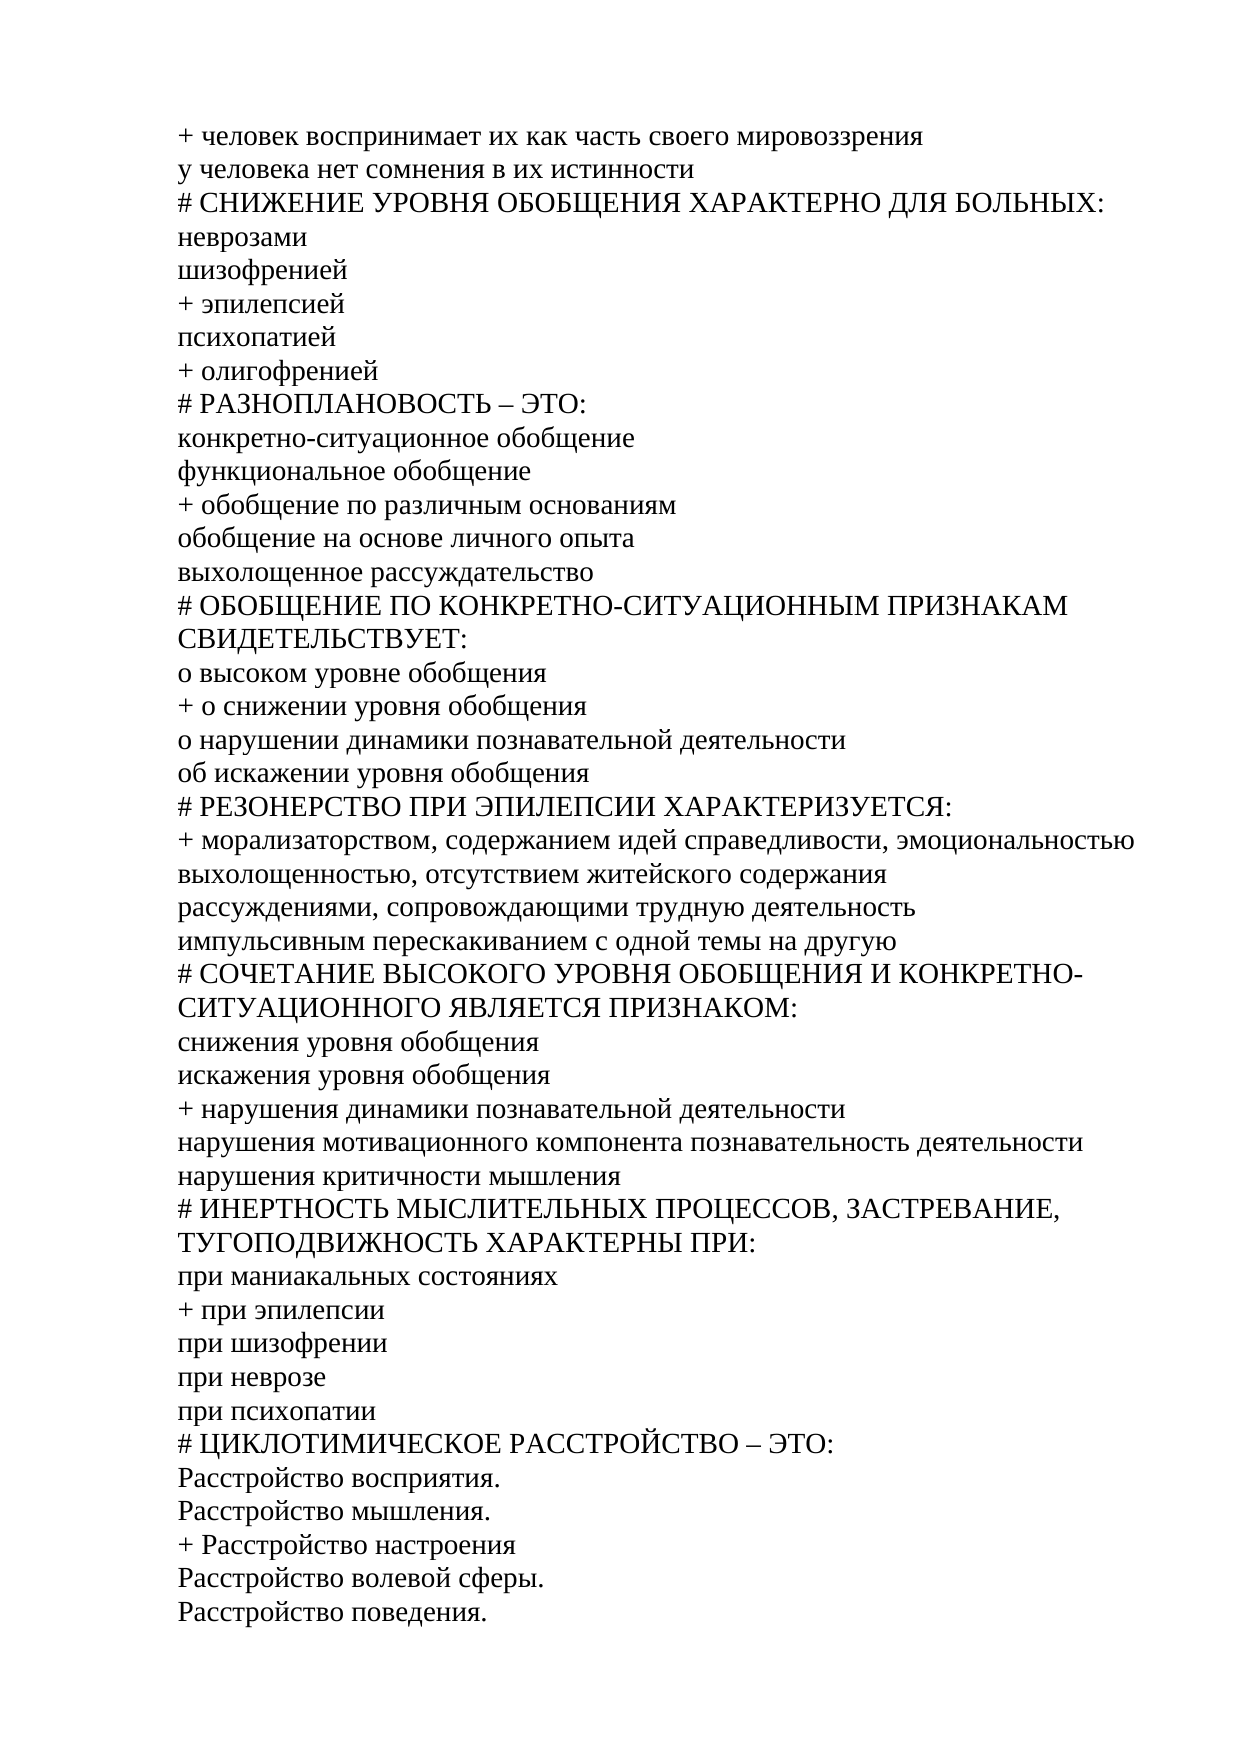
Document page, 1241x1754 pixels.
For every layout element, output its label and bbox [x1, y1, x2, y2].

text [177, 118, 1152, 1627]
